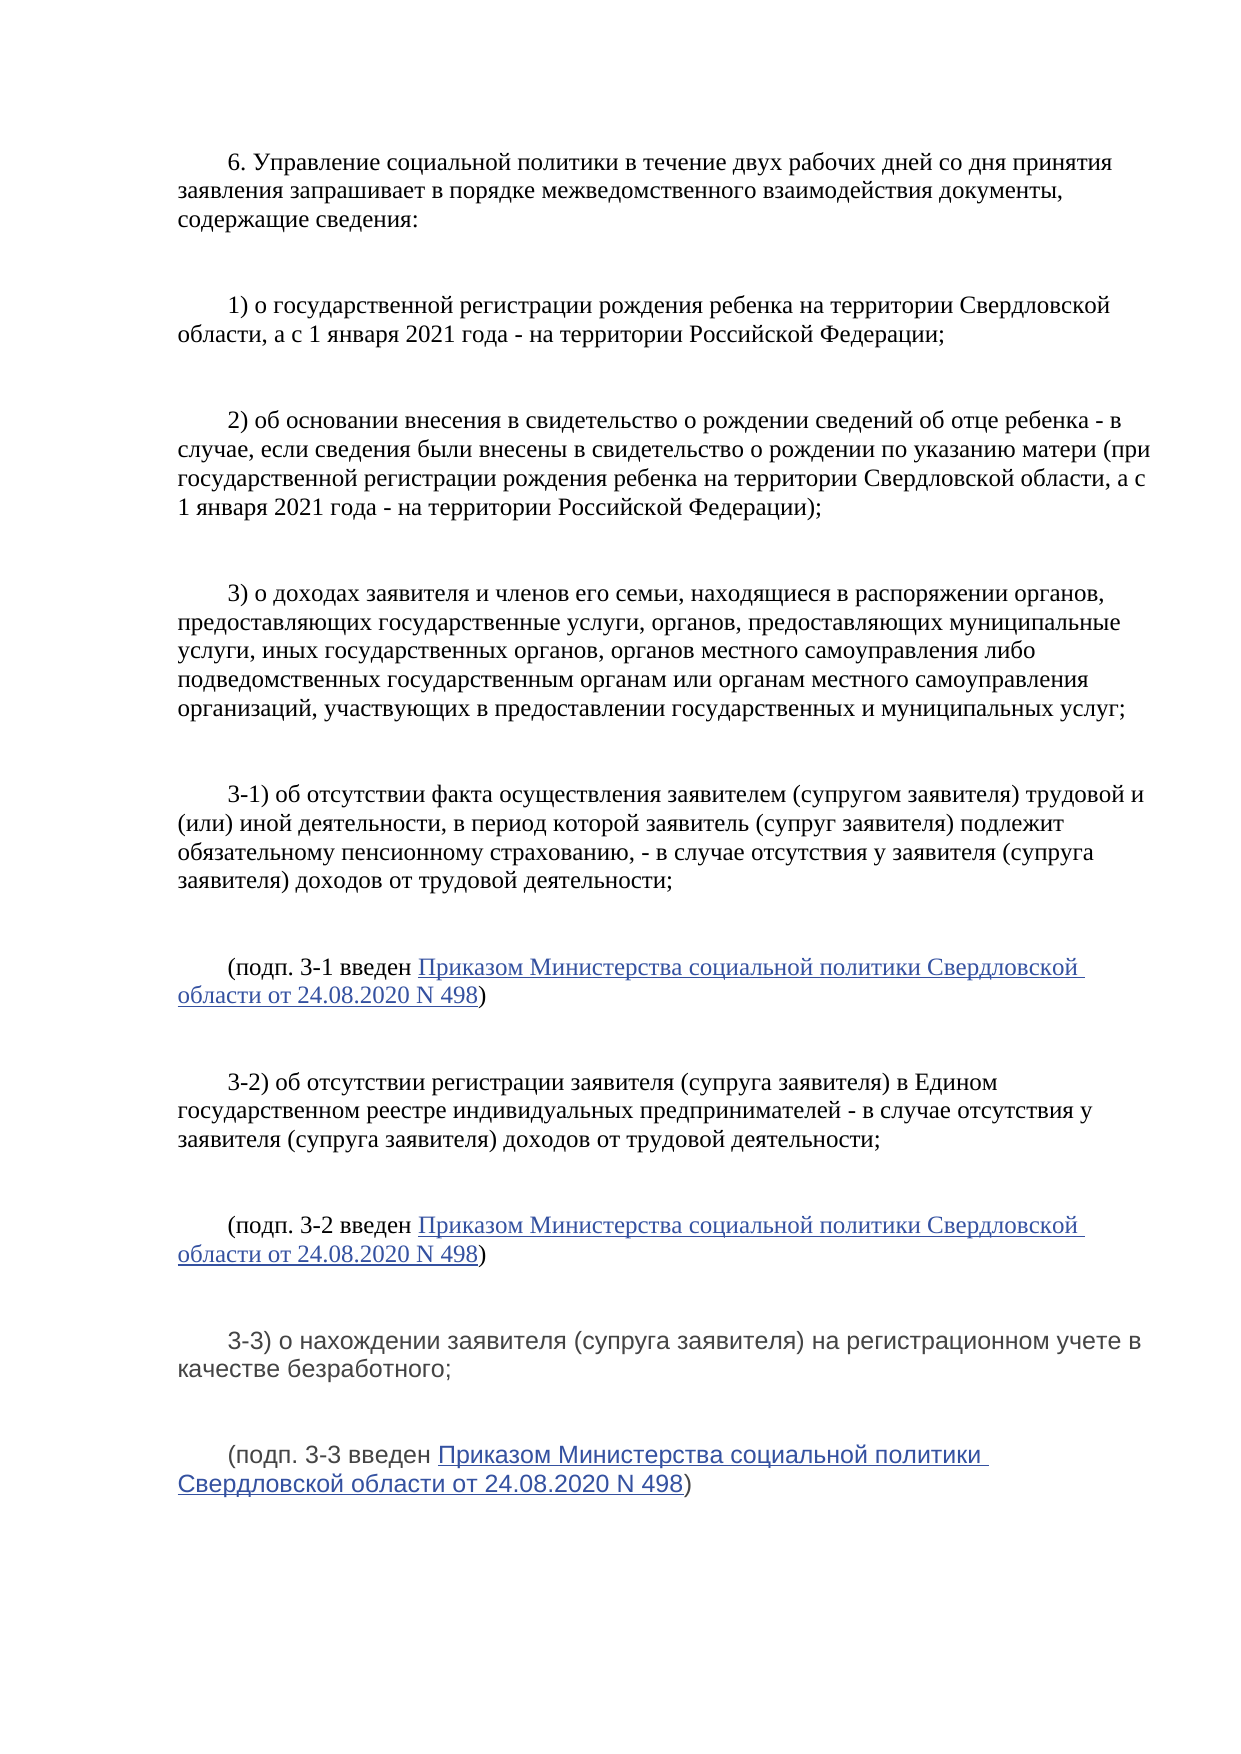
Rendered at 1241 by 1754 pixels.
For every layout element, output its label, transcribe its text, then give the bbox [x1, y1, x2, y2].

text 1) о государственной регистрации рождения ребенка на территории Свердловской области, а с 1 января 2021 года - на территории Российской Федерации; [177, 291, 1152, 377]
text (подп. 3-1 введен Приказом Министерства социальной политики Свердловской области от 24.08.2020 N 498) [177, 952, 1152, 1038]
text 3-3) о нахождении заявителя (супруга заявителя) на регистрационном учете в качестве безработного; [177, 1326, 1152, 1411]
text (подп. 3-2 введен Приказом Министерства социальной политики Свердловской области от 24.08.2020 N 498) [177, 1211, 1152, 1297]
text 6. Управление социальной политики в течение двух рабочих дней со дня принятия заявления запрашивает в порядке межведомственного взаимодействия документы, содержащие сведения: [177, 147, 1152, 262]
text 3) о доходах заявителя и членов его семьи, находящиеся в распоряжении органов, предоставляющих государственные услуги, органов, предоставляющих муниципальные услуги, иных государственных органов, органов местного самоуправления либо подведомственных государственным органам или органам местного самоуправления организаций, участвующих в предоставлении государственных и муниципальных услуг; [177, 578, 1152, 751]
text (подп. 3-3 введен Приказом Министерства социальной политики Свердловской области от 24.08.2020 N 498) [177, 1440, 1152, 1525]
text 3-2) об отсутствии регистрации заявителя (супруга заявителя) в Едином государственном реестре индивидуальных предпринимателей - в случае отсутствия у заявителя (супруга заявителя) доходов от трудовой деятельности; [177, 1067, 1152, 1182]
text 3-1) об отсутствии факта осуществления заявителем (супругом заявителя) трудовой и (или) иной деятельности, в период которой заявитель (супруг заявителя) подлежит обязательному пенсионному страхованию, - в случае отсутствия у заявителя (супруга заявителя) доходов от трудовой деятельности; [177, 779, 1152, 923]
text 2) об основании внесения в свидетельство о рождении сведений об отце ребенка - в случае, если сведения были внесены в свидетельство о рождении по указанию матери (при государственной регистрации рождения ребенка на территории Свердловской области, а с 1 января 2021 года - на территории Российской Федерации); [177, 406, 1152, 549]
